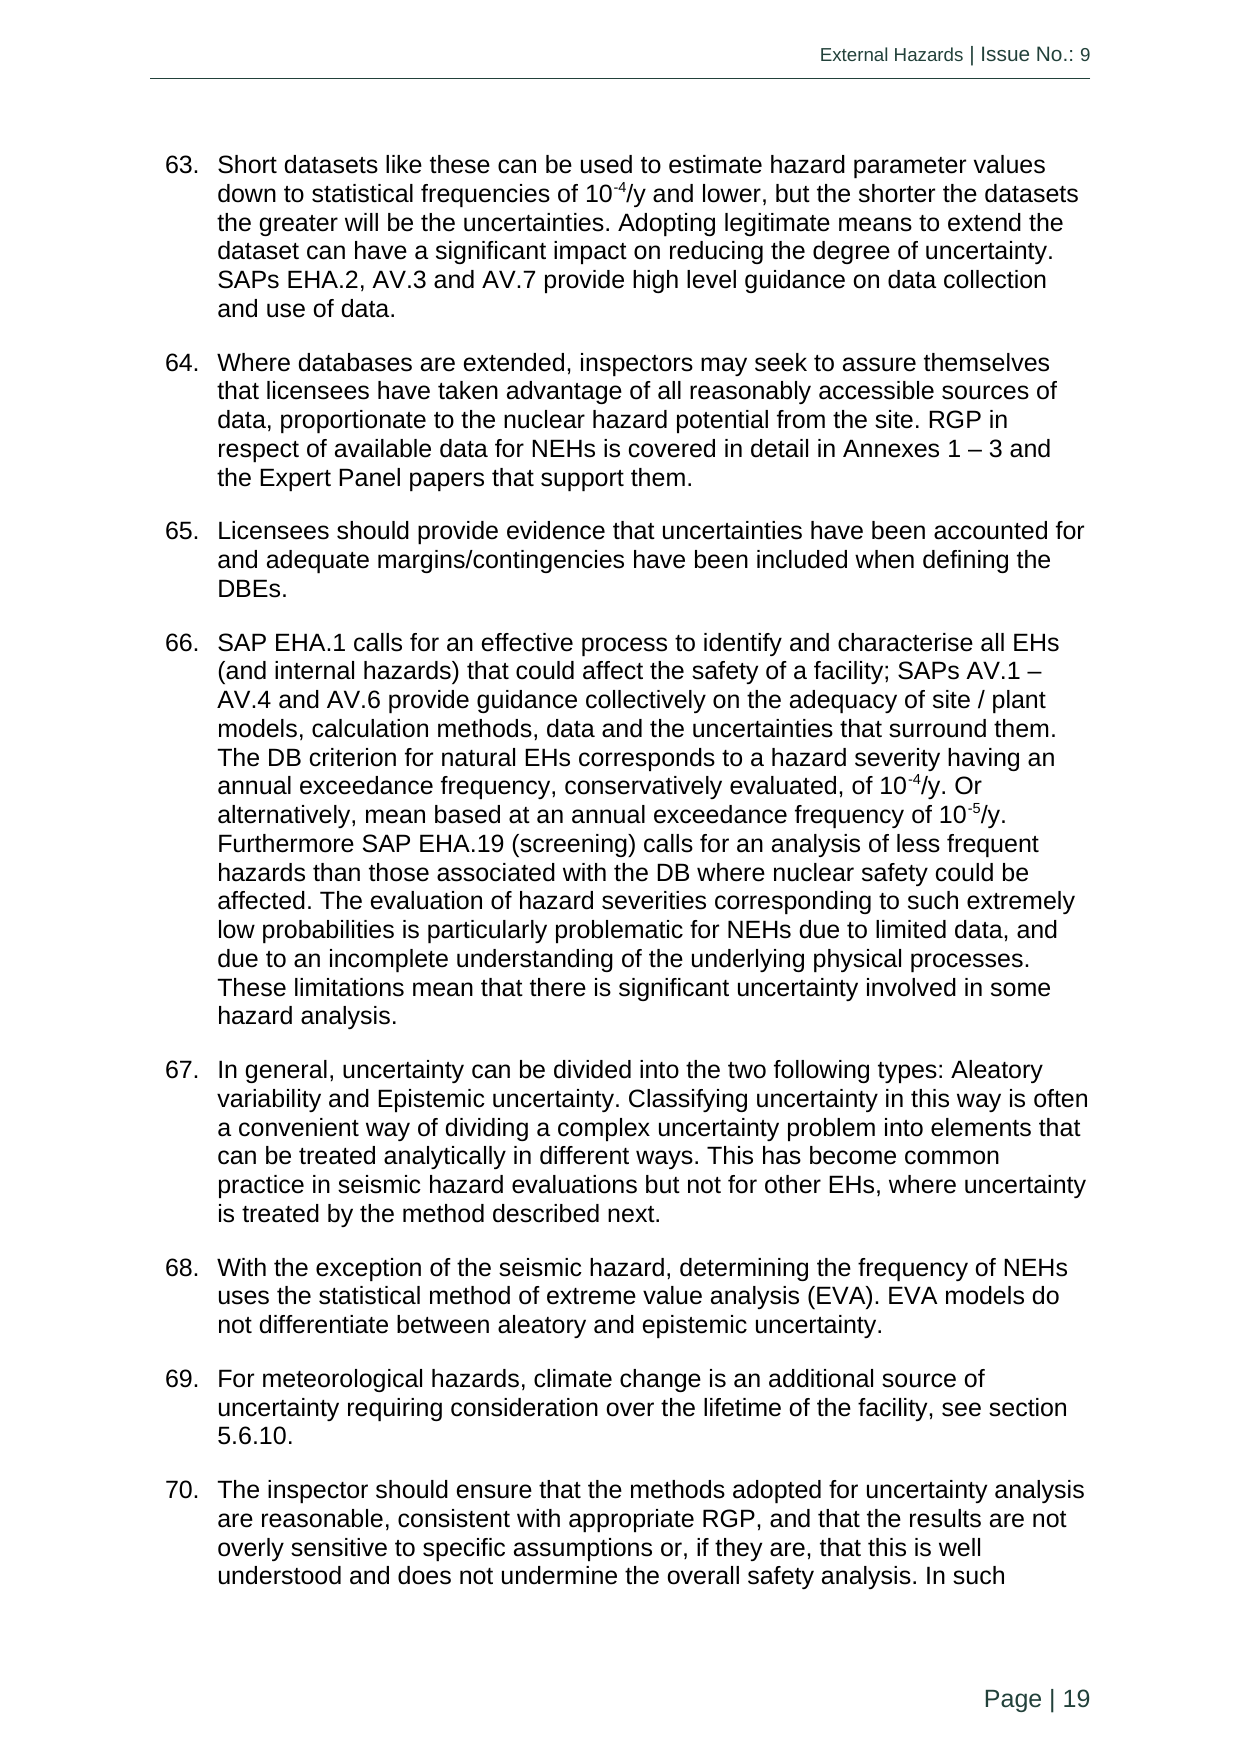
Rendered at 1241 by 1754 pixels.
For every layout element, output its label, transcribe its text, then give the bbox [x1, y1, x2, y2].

text With the exception of the seismic hazard, determining the frequency of NEHs uses the statistical method of extreme value analysis (EVA). EVA models do not differentiate between aleatory and epistemic uncertainty. [165, 1252, 1090, 1339]
text Where databases are extended, inspectors may seek to assure themselves that licensees have taken advantage of all reasonably accessible sources of data, proportionate to the nuclear hazard potential from the site. RGP in respect of available data for NEHs is covered in detail in Annexes 1 – 3 and the Expert Panel papers that support them. [165, 347, 1090, 491]
text Short datasets like these can be used to estimate hazard parameter values down to statistical frequencies of 10-4/y and lower, but the shorter the datasets the greater will be the uncertainties. Adopting legitimate means to extend the dataset can have a significant impact on reducing the degree of uncertainty. SAPs EHA.2, AV.3 and AV.7 provide high level guidance on data collection and use of data. [165, 150, 1090, 322]
text For meteorological hazards, climate change is an additional source of uncertainty requiring consideration over the lifetime of the facility, see section 5.6.10. [165, 1364, 1090, 1450]
text Licensees should provide evidence that uncertainties have been accounted for and adequate margins/contingencies have been included when defining the DBEs. [165, 516, 1090, 602]
text In general, uncertainty can be divided into the two following types: Aleatory variability and Epistemic uncertainty. Classifying uncertainty in this way is often a convenient way of dividing a complex uncertainty problem into elements that can be treated analytically in different ways. This has become common practice in seismic hazard evaluations but not for other EHs, where uncertainty is treated by the method described next. [165, 1055, 1090, 1227]
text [165, 1475, 1090, 1590]
text SAP EHA.1 calls for an effective process to identify and characterise all EHs (and internal hazards) that could affect the safety of a facility; SAPs AV.1 – AV.4 and AV.6 provide guidance collectively on the adequacy of site / plant models, calculation methods, data and the uncertainties that surround them. The DB criterion for natural EHs corresponds to a hazard severity having an annual exceedance frequency, conservatively evaluated, of 10-4/y. Or alternatively, mean based at an annual exceedance frequency of 10-5/y. Furthermore SAP EHA.19 (screening) calls for an analysis of less frequent hazards than those associated with the DB where nuclear safety could be affected. The evaluation of hazard severities corresponding to such extremely low probabilities is particularly problematic for NEHs due to limited data, and due to an incomplete understanding of the underlying physical processes. These limitations mean that there is significant uncertainty involved in some hazard analysis. [165, 627, 1090, 1030]
